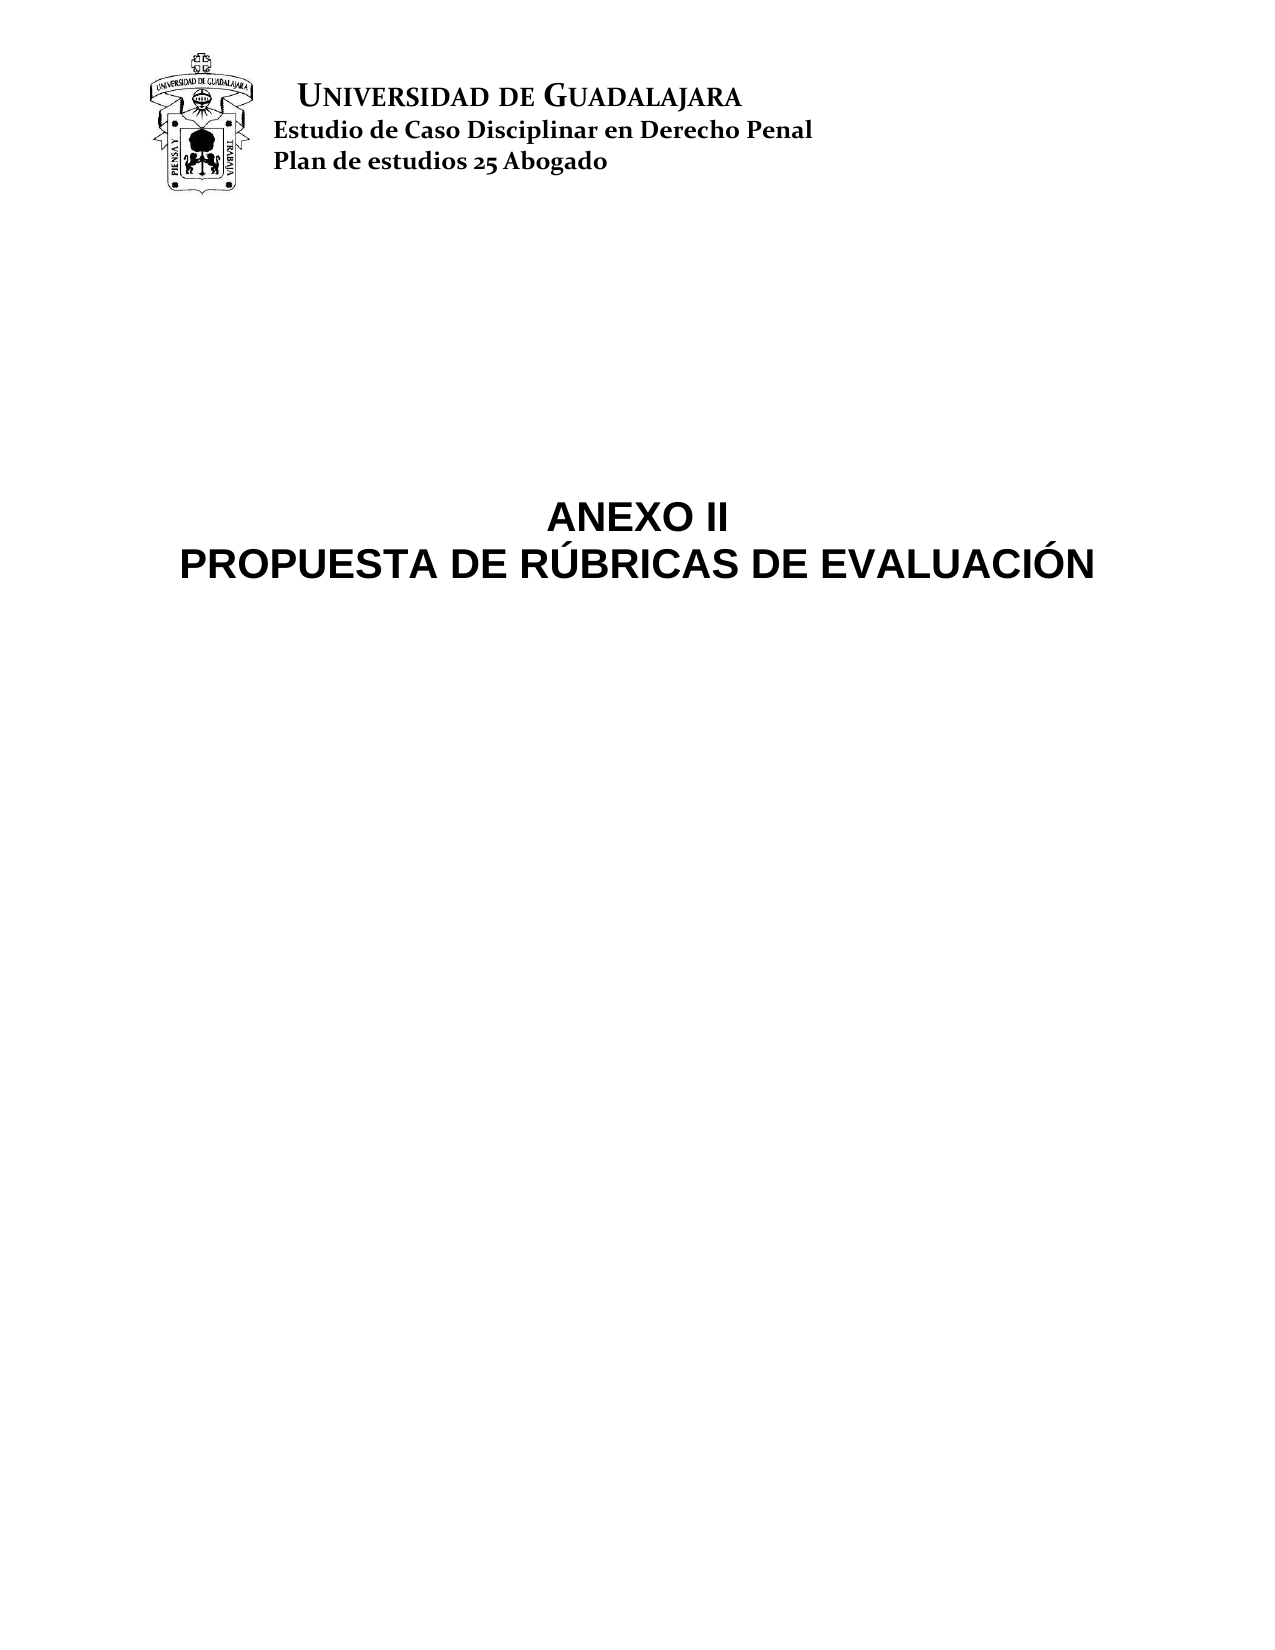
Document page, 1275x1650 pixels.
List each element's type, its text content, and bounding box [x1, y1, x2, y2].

text ANEXO II [177, 492, 1098, 540]
text PROPUESTA DE RÚBRICAS DE EVALUACIÓN [177, 540, 1098, 588]
picture [141, 48, 263, 203]
